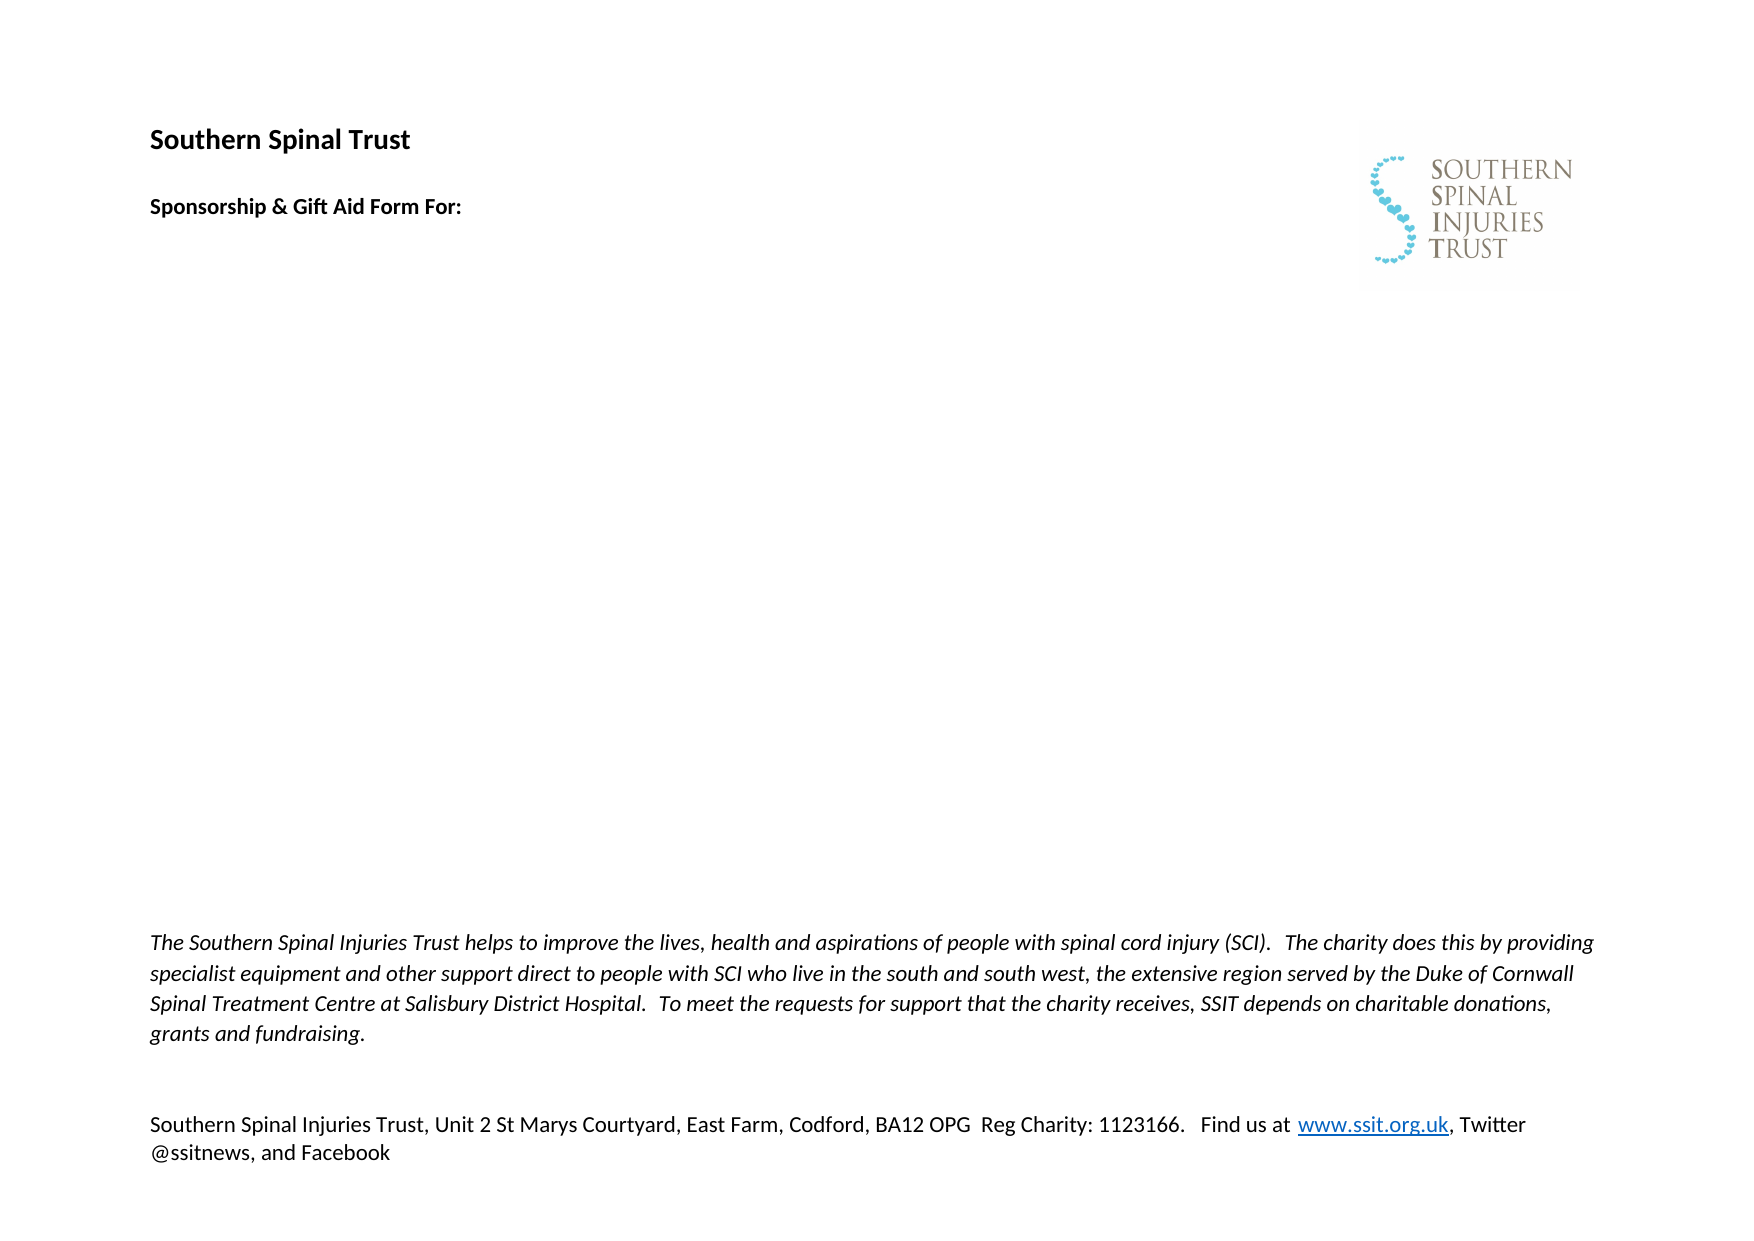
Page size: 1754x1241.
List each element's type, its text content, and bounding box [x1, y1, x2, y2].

picture [1358, 120, 1581, 291]
text The Southern Spinal Injuries Trust helps to improve the lives, health and aspirations of people with spinal cord injury (SCI). The charity does this by providing specialist equipment and other support direct to people with SCI who live in the south and south west, the extensive region served by the Duke of Spinal Treatment Centre at . To meet the requests for support that the charity receives, SSIT depends on charitable donations, grants and fundraising. [150, 928, 1604, 1047]
